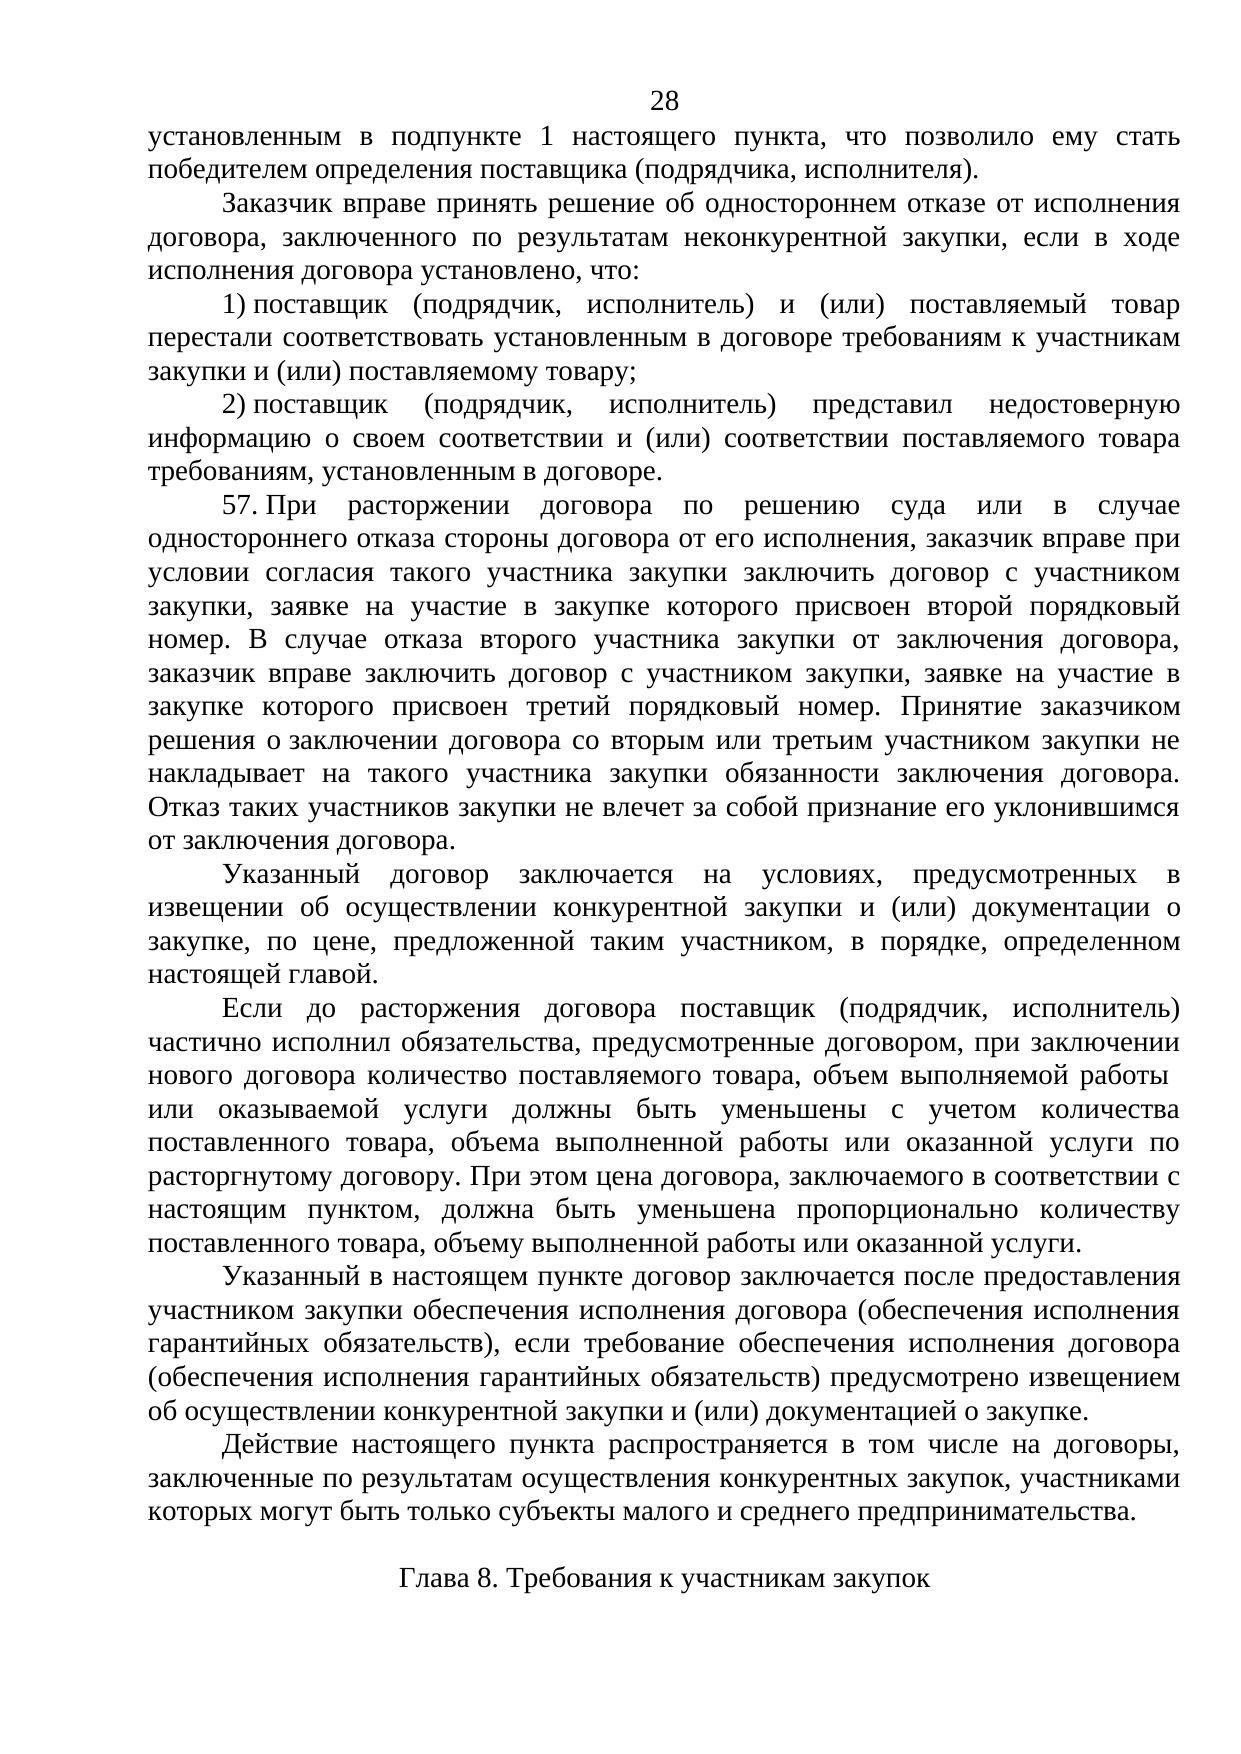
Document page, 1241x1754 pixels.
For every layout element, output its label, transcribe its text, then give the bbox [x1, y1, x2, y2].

text Если до расторжения договора поставщик (подрядчик, исполнитель) частично исполнил обязательства, предусмотренные договором, при заключении нового договора количество поставляемого товара, объем выполняемой работы или оказываемой услуги должны быть уменьшены с учетом количества поставленного товара, объема выполненной работы или оказанной услуги по расторгнутому договору. При этом цена договора, заключаемого в соответствии с настоящим пунктом, должна быть уменьшена пропорционально количеству поставленного товара, объему выполненной работы или оказанной услуги. [148, 990, 1181, 1258]
text Заказчик вправе принять решение об одностороннем отказе от исполнения договора, заключенного по результатам неконкурентной закупки, если в ходе исполнения договора установлено, что: [148, 185, 1181, 286]
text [148, 118, 1181, 185]
text Действие настоящего пункта распространяется в том числе на договоры, заключенные по результатам осуществления конкурентных закупок, участниками которых могут быть только субъекты малого и среднего предпринимательства. [148, 1426, 1181, 1527]
text 57. При расторжении договора по решению суда или в случае одностороннего отказа стороны договора от его исполнения, заказчик вправе при условии согласия такого участника закупки заключить договор с участником закупки, заявке на участие в закупке которого присвоен второй порядковый номер. В случае отказа второго участника закупки от заключения договора, заказчик вправе заключить договор с участником закупки, заявке на участие в закупке которого присвоен третий порядковый номер. Принятие заказчиком решения о заключении договора со вторым или третьим участником закупки не накладывает на такого участника закупки обязанности заключения договора. Отказ таких участников закупки не влечет за собой признание его уклонившимся от заключения договора. [148, 487, 1181, 856]
text Указанный договор заключается на условиях, предусмотренных в извещении об осуществлении конкурентной закупки и (или) документации о закупке, по цене, предложенной таким участником, в порядке, определенном настоящей главой. [148, 856, 1181, 990]
text Указанный в настоящем пункте договор заключается после предоставления участником закупки обеспечения исполнения договора (обеспечения исполнения гарантийных обязательств), если требование обеспечения исполнения договора (обеспечения исполнения гарантийных обязательств) предусмотрено извещением об осуществлении конкурентной закупки и (или) документацией о закупке. [148, 1258, 1181, 1426]
text Глава 8. Требования к участникам закупок [148, 1560, 1181, 1594]
text 1) поставщик (подрядчик, исполнитель) и (или) поставляемый товар перестали соответствовать установленным в договоре требованиям к участникам закупки и (или) поставляемому товару; [148, 286, 1181, 386]
text 2) поставщик (подрядчик, исполнитель) представил недостоверную информацию о своем соответствии и (или) соответствии поставляемого товара требованиям, установленным в договоре. [148, 386, 1181, 487]
